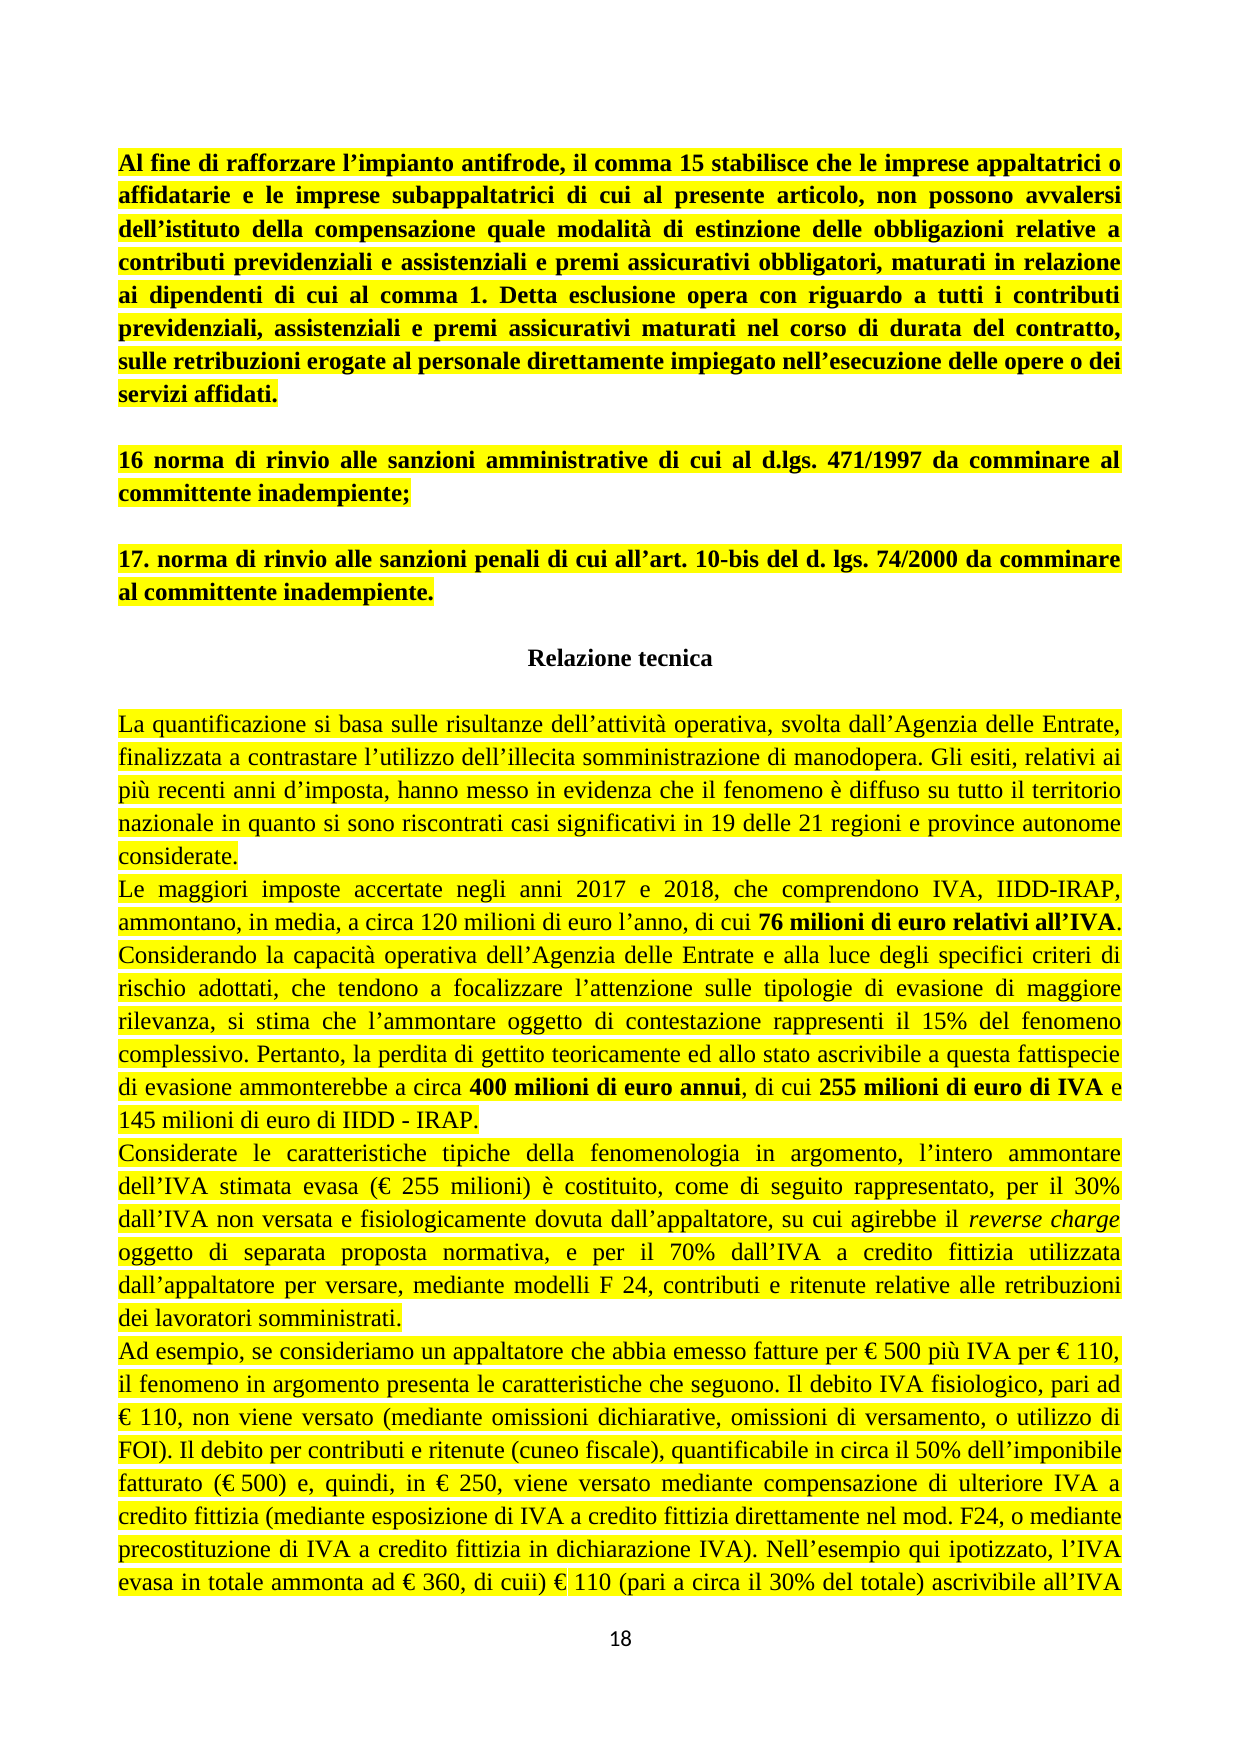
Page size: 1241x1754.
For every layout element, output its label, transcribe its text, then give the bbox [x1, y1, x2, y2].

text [118, 1563, 1122, 1596]
text 16 norma di rinvio alle sanzioni amministrative di cui al d.lgs. 471/1997 da comminare al committente inadempiente; [118, 473, 1122, 507]
text Considerate le caratteristiche tipiche della fenomenologia in argomento, l’intero ammontare dell’IVA stimata evasa (€ 255 milioni) è costituito, come di seguito rappresentato, per il 30% dall’IVA non versata e fisiologicamente dovuta dall’appaltatore, su cui agirebbe il reverse charge oggetto di separata proposta normativa, e per il 70% dall’IVA a credito fittizia utilizzata dall’appaltatore per versare, mediante modelli F 24, contributi e ritenute relative alle retribuzioni dei lavoratori somministrati. [118, 1299, 1122, 1332]
text 17. norma di rinvio alle sanzioni penali di cui all’art. 10-bis del d. lgs. 74/2000 da comminare al committente inadempiente. [118, 573, 1122, 606]
text La quantificazione si basa sulle risultanze dell’attività operativa, svolta dall’Agenzia delle Entrate, finalizzata a contrastare l’utilizzo dell’illecita somministrazione di manodopera. Gli esiti, relativi ai più recenti anni d’imposta, hanno messo in evidenza che il fenomeno è diffuso su tutto il territorio nazionale in quanto si sono riscontrati casi significativi in 19 delle 21 regioni e province autonome considerate. [118, 837, 1122, 870]
text Considerate le caratteristiche tipiche della fenomenologia in argomento, l’intero ammontare dell’IVA stimata evasa (€ 255 milioni) è costituito, come di seguito rappresentato, per il 30% dall’IVA non versata e fisiologicamente dovuta dall’appaltatore, su cui agirebbe il reverse charge oggetto di separata proposta normativa, e per il 70% dall’IVA a credito fittizia utilizzata dall’appaltatore per versare, mediante modelli F 24, contributi e ritenute relative alle retribuzioni dei lavoratori somministrati. [118, 1200, 1122, 1237]
text Relazione tecnica [118, 643, 1122, 672]
